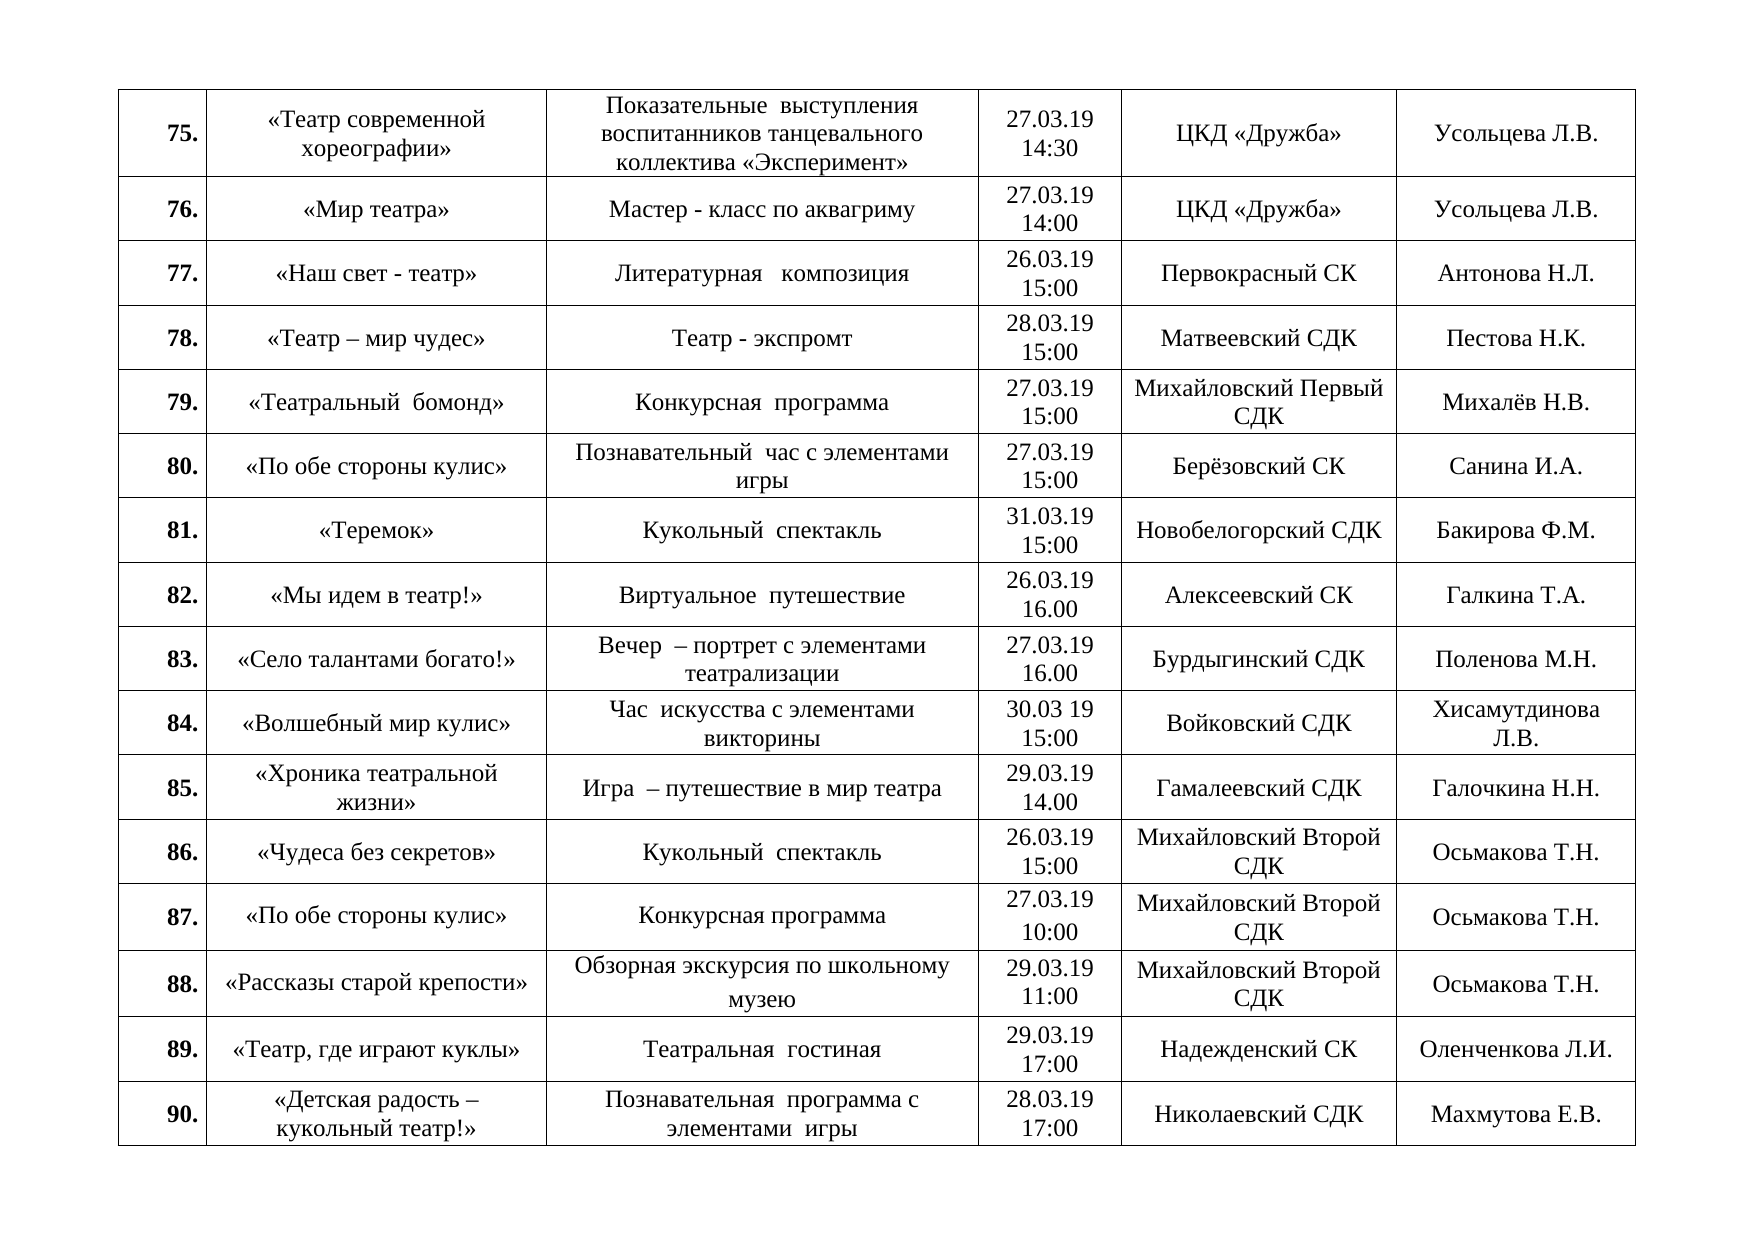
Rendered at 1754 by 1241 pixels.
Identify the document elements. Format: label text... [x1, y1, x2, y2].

table_cell Галочкина Н.Н. [1397, 755, 1635, 819]
table_cell 31.03.19 15:00 [979, 498, 1121, 562]
table_cell Литературная композиция [547, 241, 978, 304]
table_cell «Хроника театральной жизни» [207, 755, 546, 819]
table_cell «Рассказы старой крепости» [207, 951, 546, 1016]
table_cell [119, 755, 206, 819]
table_cell 26.03.19 15:00 [979, 820, 1121, 883]
table_cell Осьмакова Т.Н. [1397, 820, 1635, 883]
table_cell Виртуальное путешествие [547, 563, 978, 626]
table_cell [119, 627, 206, 690]
table_cell [119, 90, 206, 176]
table_cell Познавательный час с элементами игры [547, 434, 978, 497]
table_cell Первокрасный СК [1122, 241, 1396, 304]
table_cell Надежденский СК [1122, 1017, 1396, 1081]
table_cell [119, 177, 206, 240]
table_cell Усольцева Л.В. [1397, 90, 1635, 176]
table_cell 26.03.19 15:00 [979, 241, 1121, 304]
table_cell Конкурсная программа [547, 884, 978, 949]
table_cell Гамалеевский СДК [1122, 755, 1396, 819]
table_cell [119, 691, 206, 754]
table_cell Новобелогорский СДК [1122, 498, 1396, 562]
table_cell Бурдыгинский СДК [1122, 627, 1396, 690]
table_cell Час искусства с элементами викторины [547, 691, 978, 754]
table_cell Усольцева Л.В. [1397, 177, 1635, 240]
table_cell Конкурсная программа [547, 370, 978, 433]
table_cell 27.03.19 14:00 [979, 177, 1121, 240]
table_cell 27.03.19 15:00 [979, 370, 1121, 433]
table_cell [119, 306, 206, 369]
table_cell Обзорная экскурсия по школьному музею [547, 951, 978, 1016]
table_cell 27.03.19 10:00 [979, 884, 1121, 949]
table_cell Показательные выступления воспитанников танцевального коллектива «Эксперимент» [547, 90, 978, 176]
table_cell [547, 1082, 978, 1145]
table_cell [119, 241, 206, 304]
table_cell Берёзовский СК [1122, 434, 1396, 497]
table_cell [119, 820, 206, 883]
table_cell «Чудеса без секретов» [207, 820, 546, 883]
table_cell 28.03.19 17:00 [979, 1082, 1121, 1145]
table_cell Матвеевский СДК [1122, 306, 1396, 369]
table_cell 27.03.19 15:00 [979, 434, 1121, 497]
table_cell Николаевский СДК [1122, 1082, 1396, 1145]
table_cell Галкина Т.А. [1397, 563, 1635, 626]
table_cell Кукольный спектакль [547, 498, 978, 562]
table_cell 29.03.19 11:00 [979, 951, 1121, 1016]
table_cell Вечер – портрет с элементами театрализации [547, 627, 978, 690]
table_cell Осьмакова Т.Н. [1397, 884, 1635, 949]
table_cell Михайловский Второй СДК [1122, 820, 1396, 883]
table_cell 28.03.19 15:00 [979, 306, 1121, 369]
table_cell «Мы идем в театр!» [207, 563, 546, 626]
table_cell Хисамутдинова Л.В. [1397, 691, 1635, 754]
table_cell Михайловский Первый СДК [1122, 370, 1396, 433]
table_cell «Теремок» [207, 498, 546, 562]
table_cell Пестова Н.К. [1397, 306, 1635, 369]
table_cell «Наш свет - театр» [207, 241, 546, 304]
table_cell Бакирова Ф.М. [1397, 498, 1635, 562]
table_cell Театр - экспромт [547, 306, 978, 369]
table_cell Михайловский Второй СДК [1122, 951, 1396, 1016]
table_cell 27.03.19 16.00 [979, 627, 1121, 690]
table_cell «Театр, где играют куклы» [207, 1017, 546, 1081]
table_cell ЦКД «Дружба» [1122, 177, 1396, 240]
table_cell Антонова Н.Л. [1397, 241, 1635, 304]
table_cell 29.03.19 17:00 [979, 1017, 1121, 1081]
table_cell [119, 1082, 206, 1145]
table_cell [119, 370, 206, 433]
table_cell «Театр – мир чудес» [207, 306, 546, 369]
table_cell 29.03.19 14.00 [979, 755, 1121, 819]
table_cell [119, 563, 206, 626]
table_cell 26.03.19 16.00 [979, 563, 1121, 626]
table_cell «Село талантами богато!» [207, 627, 546, 690]
table_cell «Театральный бомонд» [207, 370, 546, 433]
table_cell Михалёв Н.В. [1397, 370, 1635, 433]
table_cell «Детская радость – кукольный театр!» [207, 1082, 546, 1145]
table_cell Театральная гостиная [547, 1017, 978, 1081]
table_cell «Мир театра» [207, 177, 546, 240]
table_cell Войковский СДК [1122, 691, 1396, 754]
table_cell Алексеевский СК [1122, 563, 1396, 626]
table_cell Поленова М.Н. [1397, 627, 1635, 690]
table_cell Санина И.А. [1397, 434, 1635, 497]
table_cell «По обе стороны кулис» [207, 434, 546, 497]
table_cell Михайловский Второй СДК [1122, 884, 1396, 949]
table_cell Осьмакова Т.Н. [1397, 951, 1635, 1016]
table_cell «Волшебный мир кулис» [207, 691, 546, 754]
table_cell [119, 884, 206, 949]
table_cell «По обе стороны кулис» [207, 884, 546, 949]
table_cell Игра – путешествие в мир театра [547, 755, 978, 819]
table_cell Оленченкова Л.И. [1397, 1017, 1635, 1081]
table_cell [119, 498, 206, 562]
table_cell Махмутова Е.В. [1397, 1082, 1635, 1145]
table_cell [119, 1017, 206, 1081]
table_cell Мастер - класс по аквагриму [547, 177, 978, 240]
table_cell [119, 951, 206, 1016]
table_cell [119, 434, 206, 497]
table_cell 27.03.19 14:30 [979, 90, 1121, 176]
table_cell 30.03 19 15:00 [979, 691, 1121, 754]
table_cell Кукольный спектакль [547, 820, 978, 883]
table_cell «Театр современной хореографии» [207, 90, 546, 176]
table_cell ЦКД «Дружба» [1122, 90, 1396, 176]
